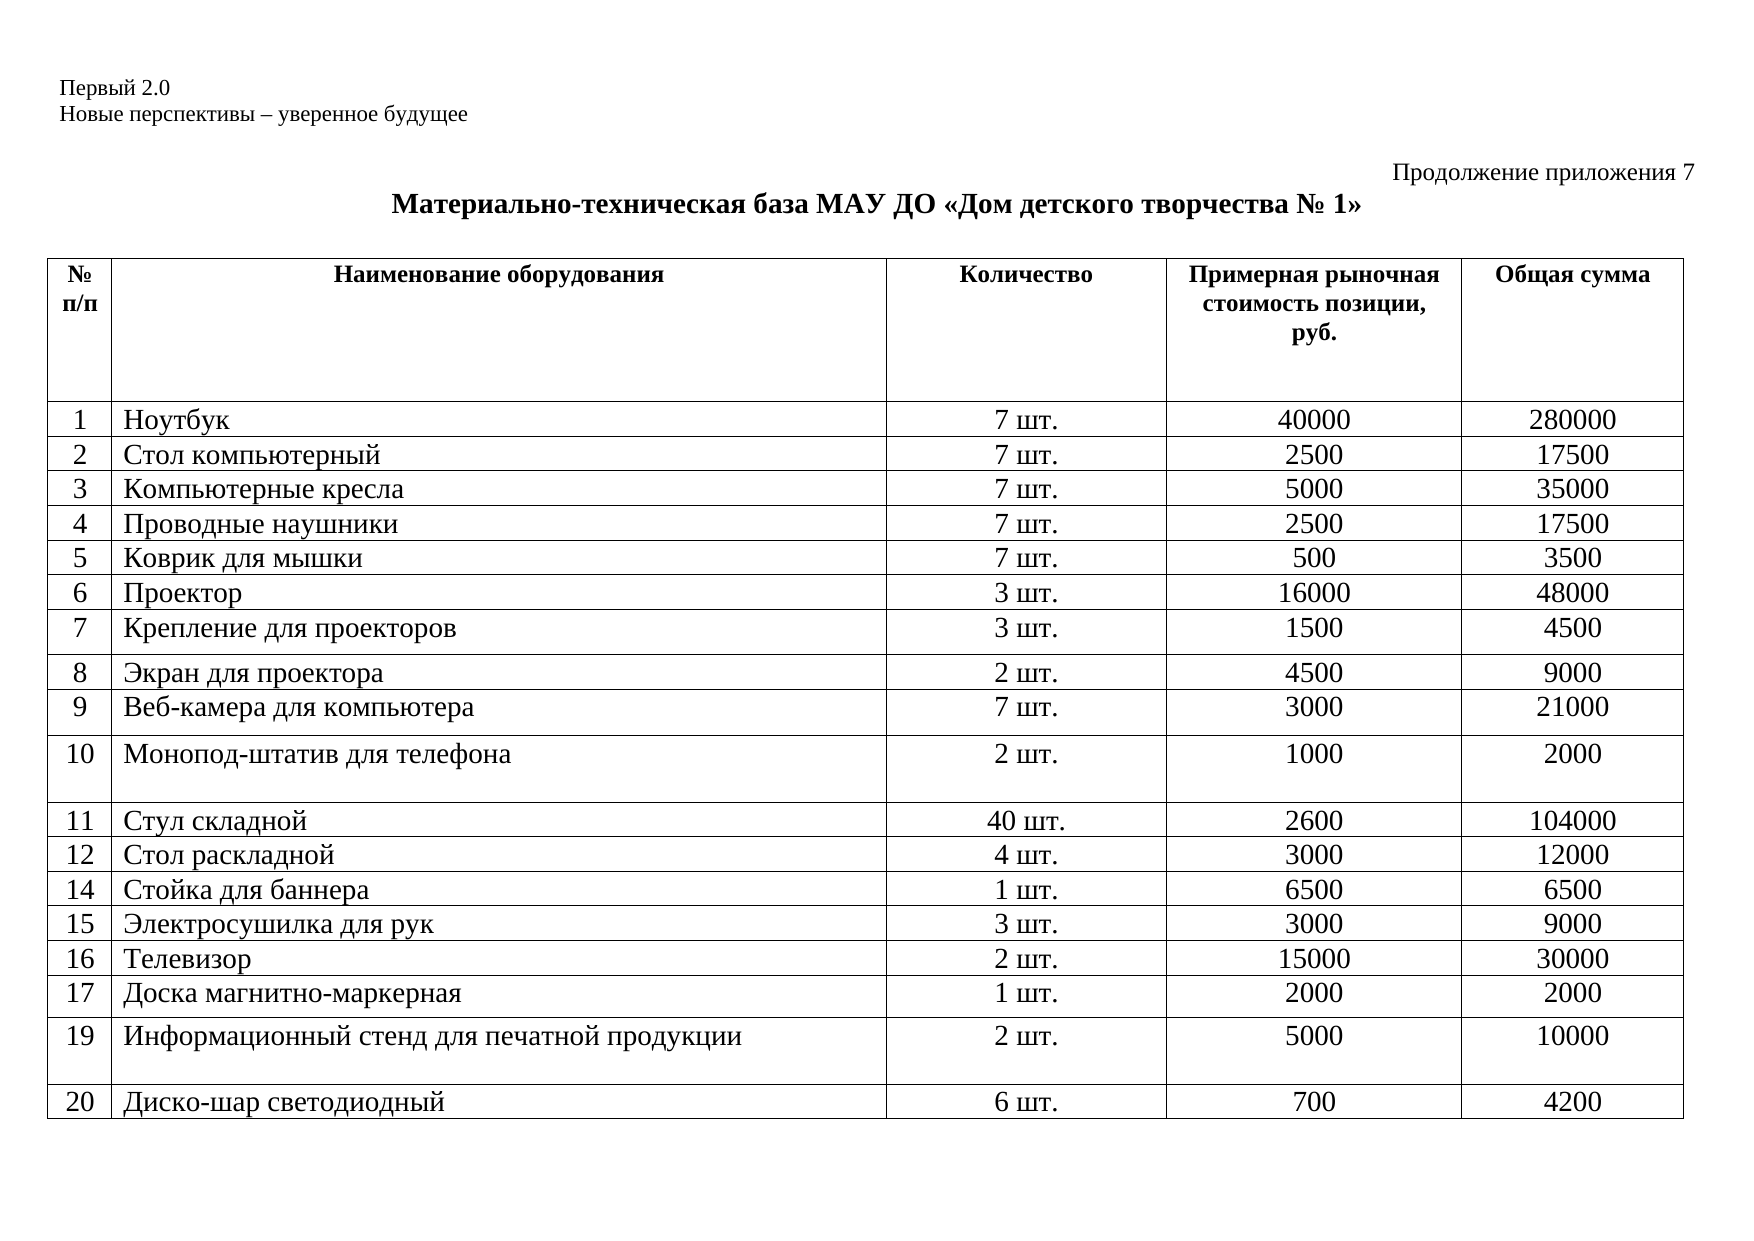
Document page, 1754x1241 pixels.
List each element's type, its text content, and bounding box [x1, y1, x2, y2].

table_cell 2 шт. [887, 1018, 1166, 1083]
table_cell Стул складной [112, 803, 886, 836]
table_cell 3 [48, 471, 111, 505]
table_cell Проводные наушники [112, 506, 886, 539]
table_cell Веб-камера для компьютера [112, 690, 886, 735]
table_header Количество [887, 259, 1166, 401]
table_cell 3000 [1167, 690, 1461, 735]
table_cell 2600 [1167, 803, 1461, 836]
table_cell 500 [1167, 541, 1461, 574]
table_cell 48000 [1462, 575, 1683, 609]
table_cell 1500 [1167, 610, 1461, 654]
table_cell Экран для проектора [112, 655, 886, 688]
table_cell 3000 [1167, 906, 1461, 940]
table_cell 9 [48, 690, 111, 735]
table_cell Коврик для мышки [112, 541, 886, 574]
table_cell Диско-шар светодиодный [112, 1085, 886, 1118]
table_cell 5000 [1167, 1018, 1461, 1083]
table_cell 6 [48, 575, 111, 609]
table_cell 700 [1167, 1085, 1461, 1118]
table_cell 11 [48, 803, 111, 836]
table_cell 2 [48, 437, 111, 470]
table_cell Телевизор [112, 941, 886, 974]
table_cell Крепление для проекторов [112, 610, 886, 654]
table_cell 2 шт. [887, 655, 1166, 688]
table_header Общая сумма [1462, 259, 1683, 401]
table_cell 1000 [1167, 736, 1461, 802]
table_cell 15 [48, 906, 111, 940]
table_cell 9000 [1462, 655, 1683, 688]
table_cell 14 [48, 872, 111, 905]
table_cell 1 [48, 402, 111, 436]
table_cell 4200 [1462, 1085, 1683, 1118]
table_cell 7 шт. [887, 437, 1166, 470]
table_cell Компьютерные кресла [112, 471, 886, 505]
table_cell 17 [48, 976, 111, 1017]
table_cell 3 шт. [887, 906, 1166, 940]
table_cell 1 шт. [887, 976, 1166, 1017]
table_cell 104000 [1462, 803, 1683, 836]
table_header Примерная рыночная стоимость позиции, руб. [1167, 259, 1461, 401]
table_cell 10 [48, 736, 111, 802]
table_cell 7 шт. [887, 690, 1166, 735]
table_cell 17500 [1462, 506, 1683, 539]
table_cell 12 [48, 837, 111, 871]
table_cell 2000 [1462, 976, 1683, 1017]
table_cell 4 шт. [887, 837, 1166, 871]
table_cell 8 [48, 655, 111, 688]
table_cell Информационный стенд для печатной продукции [112, 1018, 886, 1083]
table_header № п/п [48, 259, 111, 401]
table_cell Ноутбук [112, 402, 886, 436]
table_cell Монопод-штатив для телефона [112, 736, 886, 802]
table_cell 16 [48, 941, 111, 974]
table_cell 6500 [1167, 872, 1461, 905]
table_cell 2000 [1167, 976, 1461, 1017]
table_cell 4500 [1462, 610, 1683, 654]
table_cell 7 шт. [887, 541, 1166, 574]
table_cell Электросушилка для рук [112, 906, 886, 940]
table_cell 19 [48, 1018, 111, 1083]
table_cell 12000 [1462, 837, 1683, 871]
table_cell 21000 [1462, 690, 1683, 735]
table_cell 7 шт. [887, 471, 1166, 505]
table_cell 4 [48, 506, 111, 539]
table_cell 17500 [1462, 437, 1683, 470]
table_cell 280000 [1462, 402, 1683, 436]
table_cell 5000 [1167, 471, 1461, 505]
table_cell Проектор [112, 575, 886, 609]
table_cell 4500 [1167, 655, 1461, 688]
table_cell 20 [48, 1085, 111, 1118]
table_cell Доска магнитно-маркерная [112, 976, 886, 1017]
table_cell 35000 [1462, 471, 1683, 505]
table_cell 5 [48, 541, 111, 574]
table_cell 6500 [1462, 872, 1683, 905]
table_cell 3 шт. [887, 575, 1166, 609]
table_cell 6 шт. [887, 1085, 1166, 1118]
table_cell 2 шт. [887, 736, 1166, 802]
table_cell 7 шт. [887, 402, 1166, 436]
table_cell 40 шт. [887, 803, 1166, 836]
table_header Наименование оборудования [112, 259, 886, 401]
table_cell Стол компьютерный [112, 437, 886, 470]
table_cell 2500 [1167, 506, 1461, 539]
table_cell 9000 [1462, 906, 1683, 940]
table_cell Стойка для баннера [112, 872, 886, 905]
table_cell 1 шт. [887, 872, 1166, 905]
text Материально-техническая база МАУ ДО «Дом детского творчества № 1» [59, 186, 1695, 219]
text Продолжение приложения 7 [59, 153, 1695, 186]
table_cell 2000 [1462, 736, 1683, 802]
table_cell 40000 [1167, 402, 1461, 436]
table_cell 2500 [1167, 437, 1461, 470]
table_cell 16000 [1167, 575, 1461, 609]
table_cell 3000 [1167, 837, 1461, 871]
table_cell Стол раскладной [112, 837, 886, 871]
table_cell 30000 [1462, 941, 1683, 974]
table_cell 2 шт. [887, 941, 1166, 974]
table_cell 3 шт. [887, 610, 1166, 654]
table_cell 3500 [1462, 541, 1683, 574]
table_cell 15000 [1167, 941, 1461, 974]
table_cell 7 [48, 610, 111, 654]
table_cell 7 шт. [887, 506, 1166, 539]
table_cell 10000 [1462, 1018, 1683, 1083]
